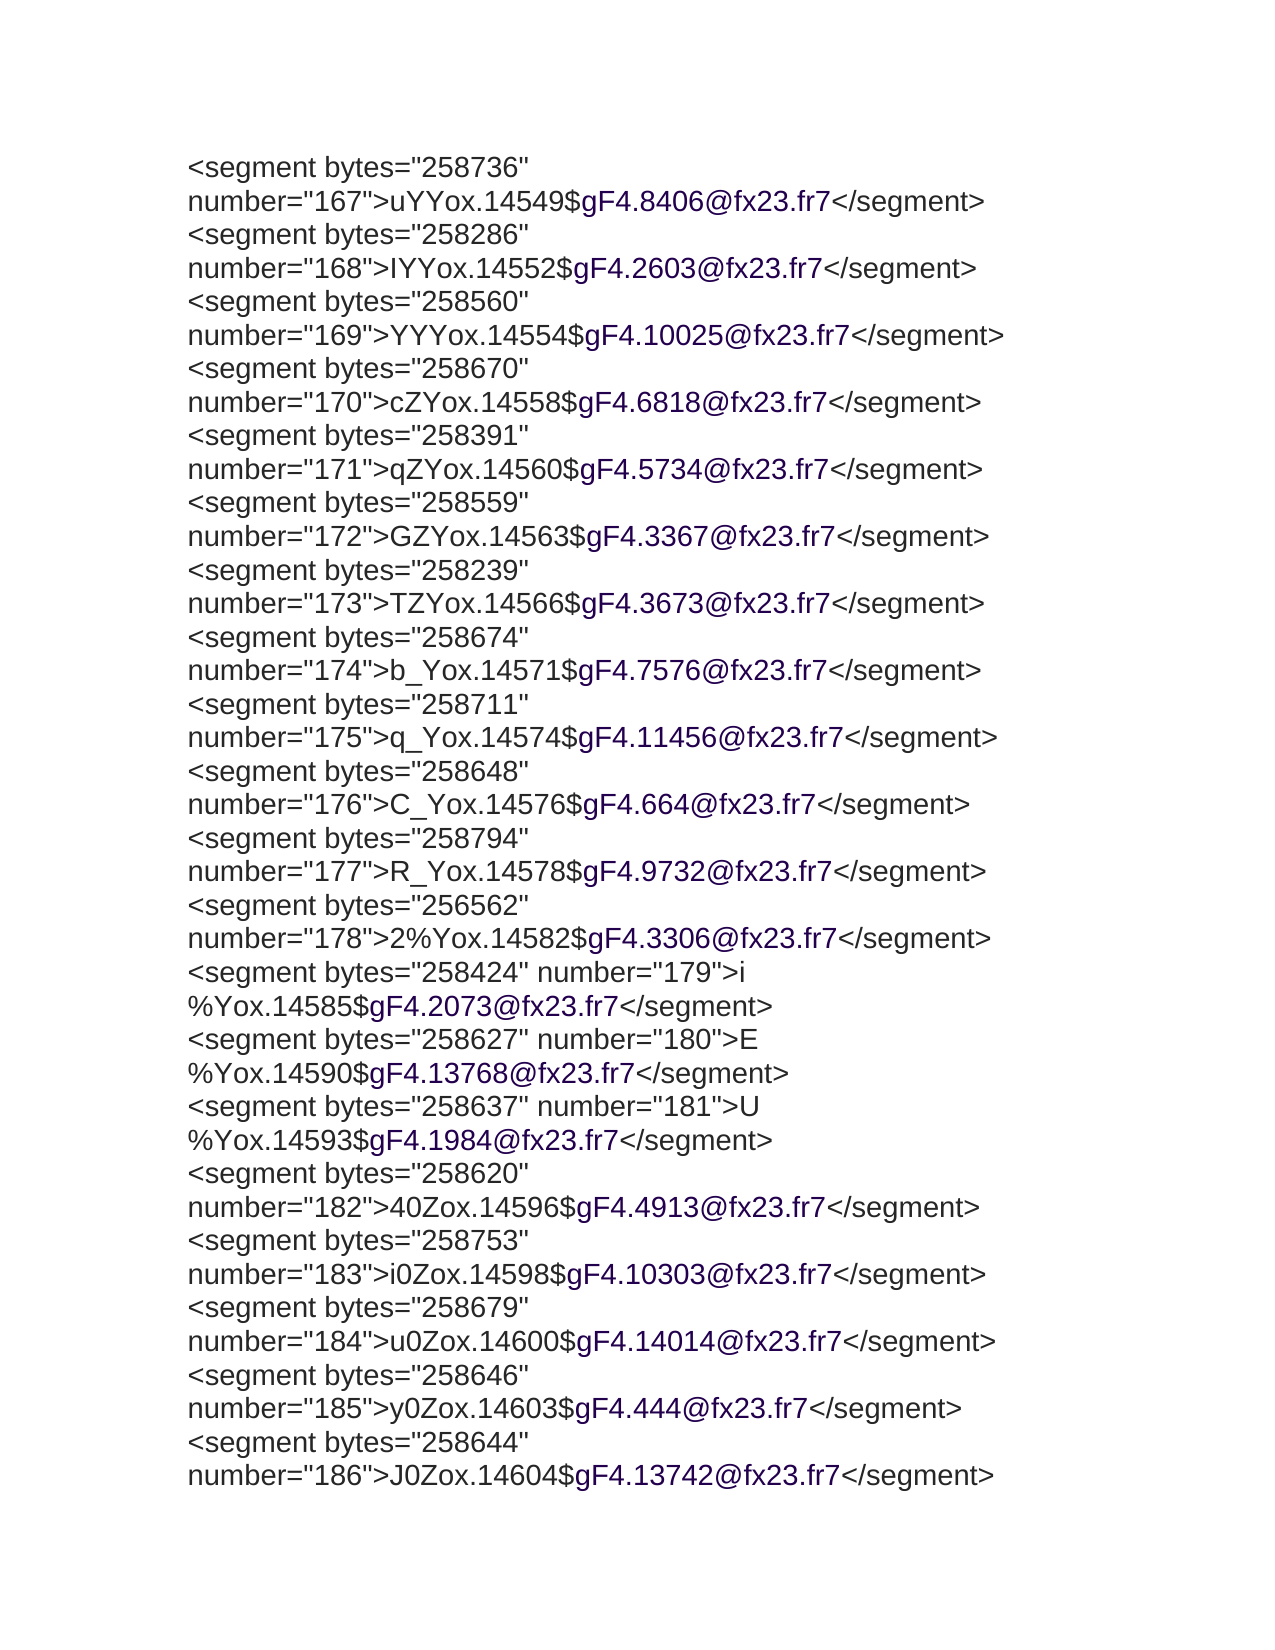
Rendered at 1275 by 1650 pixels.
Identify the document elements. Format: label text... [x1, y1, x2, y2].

text <segment bytes="256562" number="178">2%Yox.14582$gF4.3306@fx23.fr7</segment> [187, 888, 1087, 955]
text <segment bytes="258679" number="184">u0Zox.14600$gF4.14014@fx23.fr7</segment> [187, 1290, 1087, 1357]
text <segment bytes="258424" number="179">i%Yox.14585$gF4.2073@fx23.fr7</segment> [187, 955, 1087, 1022]
text <segment bytes="258637" number="181">U%Yox.14593$gF4.1984@fx23.fr7</segment> [187, 1089, 1087, 1156]
text <segment bytes="258239" number="173">TZYox.14566$gF4.3673@fx23.fr7</segment> [187, 552, 1087, 619]
text <segment bytes="258620" number="182">40Zox.14596$gF4.4913@fx23.fr7</segment> [187, 1156, 1087, 1223]
text <segment bytes="258670" number="170">cZYox.14558$gF4.6818@fx23.fr7</segment> [187, 351, 1087, 418]
text <segment bytes="258560" number="169">YYYox.14554$gF4.10025@fx23.fr7</segment> [187, 284, 1087, 351]
text <segment bytes="258736" number="167">uYYox.14549$gF4.8406@fx23.fr7</segment> [187, 150, 1087, 217]
text <segment bytes="258644" number="186">J0Zox.14604$gF4.13742@fx23.fr7</segment> [187, 1424, 1087, 1492]
text <segment bytes="258286" number="168">IYYox.14552$gF4.2603@fx23.fr7</segment> [187, 217, 1087, 284]
text <segment bytes="258674" number="174">b_Yox.14571$gF4.7576@fx23.fr7</segment> [187, 619, 1087, 687]
text <segment bytes="258627" number="180">E%Yox.14590$gF4.13768@fx23.fr7</segment> [187, 1022, 1087, 1089]
text <segment bytes="258559" number="172">GZYox.14563$gF4.3367@fx23.fr7</segment> [187, 485, 1087, 552]
text <segment bytes="258794" number="177">R_Yox.14578$gF4.9732@fx23.fr7</segment> [187, 821, 1087, 888]
text <segment bytes="258648" number="176">C_Yox.14576$gF4.664@fx23.fr7</segment> [187, 754, 1087, 821]
text <segment bytes="258391" number="171">qZYox.14560$gF4.5734@fx23.fr7</segment> [187, 418, 1087, 485]
text <segment bytes="258753" number="183">i0Zox.14598$gF4.10303@fx23.fr7</segment> [187, 1223, 1087, 1290]
text <segment bytes="258711" number="175">q_Yox.14574$gF4.11456@fx23.fr7</segment> [187, 687, 1087, 754]
text <segment bytes="258646" number="185">y0Zox.14603$gF4.444@fx23.fr7</segment> [187, 1357, 1087, 1424]
